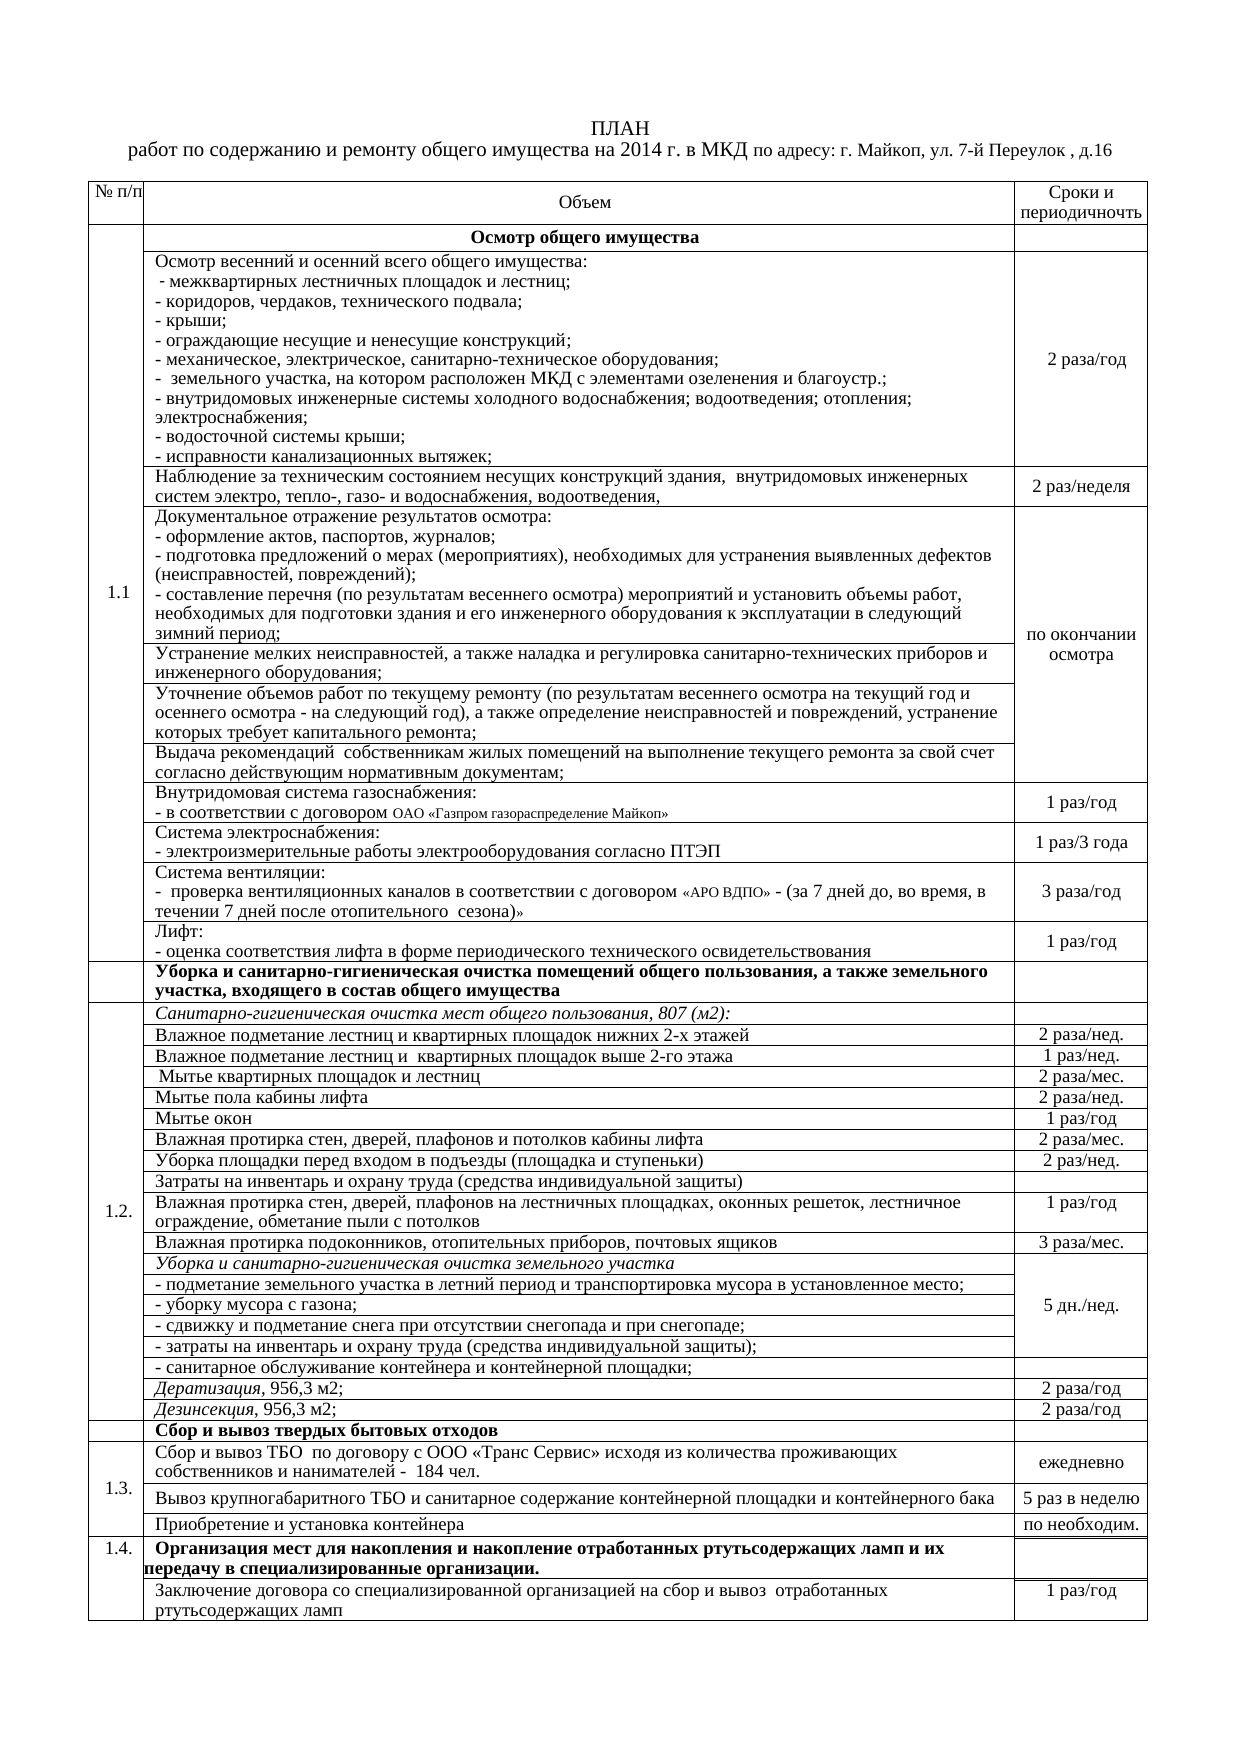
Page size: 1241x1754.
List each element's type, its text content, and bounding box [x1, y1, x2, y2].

table_cell Мытье квартирных площадок и лестниц [144, 1067, 1014, 1087]
table_cell 2 раза/год [1015, 252, 1147, 466]
table_cell 1 раз/год [1015, 1109, 1147, 1129]
table_cell 2 раза/мес. [1015, 1130, 1147, 1150]
table_cell - затраты на инвентарь и охрану труда (средства индивидуальной защиты); [144, 1337, 1014, 1357]
table_cell 1 раз/год [1015, 922, 1147, 961]
table_cell [1015, 1421, 1147, 1441]
table_cell 2 раза/год [1015, 1379, 1147, 1399]
table_cell [1015, 1358, 1147, 1378]
table_cell Уборка и санитарно-гигиеническая очистка помещений общего пользования, а также земельного участка, входящего в состав общего имущества [144, 962, 1014, 1002]
table_cell Наблюдение за техническим состоянием несущих конструкций здания, внутридомовых инженерных систем электро, тепло-, газо- и водоснабжения, водоотведения, [144, 467, 1014, 506]
table_header Сроки и периодичночть [1015, 182, 1147, 224]
text ПЛАН [89, 118, 1152, 140]
table_cell Сбор и вывоз твердых бытовых отходов [144, 1421, 1014, 1441]
table_cell Уборка площадки перед входом в подъезды (площадка и ступеньки) [144, 1151, 1014, 1171]
table_cell 1 раз/год [1015, 783, 1147, 822]
table_cell 3 раза/год [1015, 863, 1147, 921]
table_cell Сбор и вывоз ТБО по договору с ООО «Транс Сервис» исходя из количества проживающих собственников и нанимателей - 184 чел. [144, 1442, 1014, 1483]
table_cell 1.4. [89, 1537, 143, 1620]
table_cell [1015, 225, 1147, 251]
table_cell Уточнение объемов работ по текущему ремонту (по результатам весеннего осмотра на текущий год и осеннего осмотра - на следующий год), а также определение неисправностей и повреждений, устранение которых требует капитального ремонта; [144, 684, 1014, 742]
table_cell - уборку мусора с газона; [144, 1295, 1014, 1315]
table_cell Система вентиляции: - проверка вентиляционных каналов в соответствии с договором «АРО ВДПО» - (за 7 дней до, во время, в течении 7 дней после отопительного сезона)» [144, 863, 1014, 921]
table_cell 2 раз/нед. [1015, 1151, 1147, 1171]
table_cell 2 раз/неделя [1015, 467, 1147, 506]
table_cell 1 раз/3 года [1015, 823, 1147, 862]
table_cell Заключение договора со специализированной организацией на сбор и вывоз отработанных ртутьсодержащих ламп [144, 1579, 1014, 1620]
table_cell Влажная протирка подоконников, отопительных приборов, почтовых ящиков [144, 1233, 1014, 1253]
table_cell Система электроснабжения: - электроизмерительные работы электрооборудования согласно ПТЭП [144, 823, 1014, 862]
table_cell [89, 962, 143, 1002]
table_cell Внутридомовая система газоснабжения: - в соответствии с договором ОАО «Газпром газораспределение Майкоп» [144, 783, 1014, 822]
table_cell Влажное подметание лестниц и квартирных площадок выше 2-го этажа [144, 1046, 1014, 1066]
table_cell 1.3. [89, 1442, 143, 1536]
table_cell 1 раз/год [1015, 1193, 1147, 1232]
table_cell Организация мест для накопления и накопление отработанных ртутьсодержащих ламп и их передачу в специализированные организации. [144, 1537, 1014, 1578]
table_cell Уборка и санитарно-гигиеническая очистка земельного участка [144, 1254, 1014, 1274]
table_cell Лифт: - оценка соответствия лифта в форме периодического технического освидетельствования [144, 922, 1014, 961]
table_cell Осмотр весенний и осенний всего общего имущества: - межквартирных лестничных площадок и лестниц; - коридоров, чердаков, технического подвала; - крыши; - ограждающие несущие и ненесущие конструкций; - механическое, электрическое, санитарно-техническое оборудования; - земельного участка, на котором расположен МКД с элементами озеленения и благоустр.; - внутридомовых инженерные системы холодного водоснабжения; водоотведения; отопления; электроснабжения; - водосточной системы крыши; - исправности канализационных вытяжек; [144, 252, 1014, 466]
table_header Объем [144, 182, 1014, 224]
table_cell 1.1 [89, 225, 143, 961]
table_cell [1015, 1172, 1147, 1192]
table_cell - санитарное обслуживание контейнера и контейнерной площадки; [144, 1358, 1014, 1378]
table_cell 1 раз/нед. [1015, 1046, 1147, 1066]
table_cell Документальное отражение результатов осмотра: - оформление актов, паспортов, журналов; - подготовка предложений о мерах (мероприятиях), необходимых для устранения выявленных дефектов (неисправностей, повреждений); - составление перечня (по результатам весеннего осмотра) мероприятий и установить объемы работ, необходимых для подготовки здания и его инженерного оборудования к эксплуатации в следующий зимний период; [144, 507, 1014, 643]
table_cell [1015, 1539, 1147, 1578]
table_cell Дератизация, 956,3 м2; [144, 1379, 1014, 1399]
table_cell Устранение мелких неисправностей, а также наладка и регулировка санитарно-технических приборов и инженерного оборудования; [144, 644, 1014, 683]
table_cell по необходим. [1015, 1514, 1147, 1536]
table_cell 1.2. [89, 1003, 143, 1420]
table_cell Выдача рекомендаций собственникам жилых помещений на выполнение текущего ремонта за свой счет согласно действующим нормативным документам; [144, 744, 1014, 782]
table_cell ежедневно [1015, 1442, 1147, 1483]
table_cell 2 раза/нед. [1015, 1088, 1147, 1108]
table_cell Дезинсекция, 956,3 м2; [144, 1400, 1014, 1420]
text работ по содержанию и ремонту общего имущества на 2014 г. в МКД по адресу: г. Майкоп, ул. 7-й Переулок , д.16 [89, 140, 1152, 161]
table_cell Осмотр общего имущества [144, 225, 1014, 251]
table_cell Вывоз крупногабаритного ТБО и санитарное содержание контейнерной площадки и контейнерного бака [144, 1484, 1014, 1513]
table_cell 1 раз/год [1015, 1581, 1147, 1620]
table_cell Мытье пола кабины лифта [144, 1088, 1014, 1108]
table_cell 5 дн./нед. [1015, 1254, 1147, 1357]
table_cell по окончании осмотра [1015, 507, 1147, 782]
table_cell Санитарно-гигиеническая очистка мест общего пользования, 807 (м2): [144, 1003, 1014, 1024]
table_cell 2 раза/год [1015, 1400, 1147, 1420]
table_cell Влажное подметание лестниц и квартирных площадок нижних 2-х этажей [144, 1025, 1014, 1045]
table_cell [1015, 1003, 1147, 1024]
table_cell Мытье окон [144, 1109, 1014, 1129]
table_cell - сдвижку и подметание снега при отсутствии снегопада и при снегопаде; [144, 1316, 1014, 1336]
table_cell - подметание земельного участка в летний период и транспортировка мусора в установленное место; [144, 1275, 1014, 1294]
table_cell Влажная протирка стен, дверей, плафонов на лестничных площадках, оконных решеток, лестничное ограждение, обметание пыли с потолков [144, 1193, 1014, 1232]
table_cell Приобретение и установка контейнера [144, 1514, 1014, 1536]
table_header № п/п [89, 182, 143, 224]
table_cell 3 раза/мес. [1015, 1233, 1147, 1253]
table_cell 2 раза/нед. [1015, 1025, 1147, 1045]
table_cell 2 раза/мес. [1015, 1067, 1147, 1087]
table_cell 5 раз в неделю [1015, 1484, 1147, 1513]
table_cell Затраты на инвентарь и охрану труда (средства индивидуальной защиты) [144, 1172, 1014, 1192]
table_cell [89, 1421, 143, 1441]
table_cell [1015, 962, 1147, 1002]
table_cell Влажная протирка стен, дверей, плафонов и потолков кабины лифта [144, 1130, 1014, 1150]
